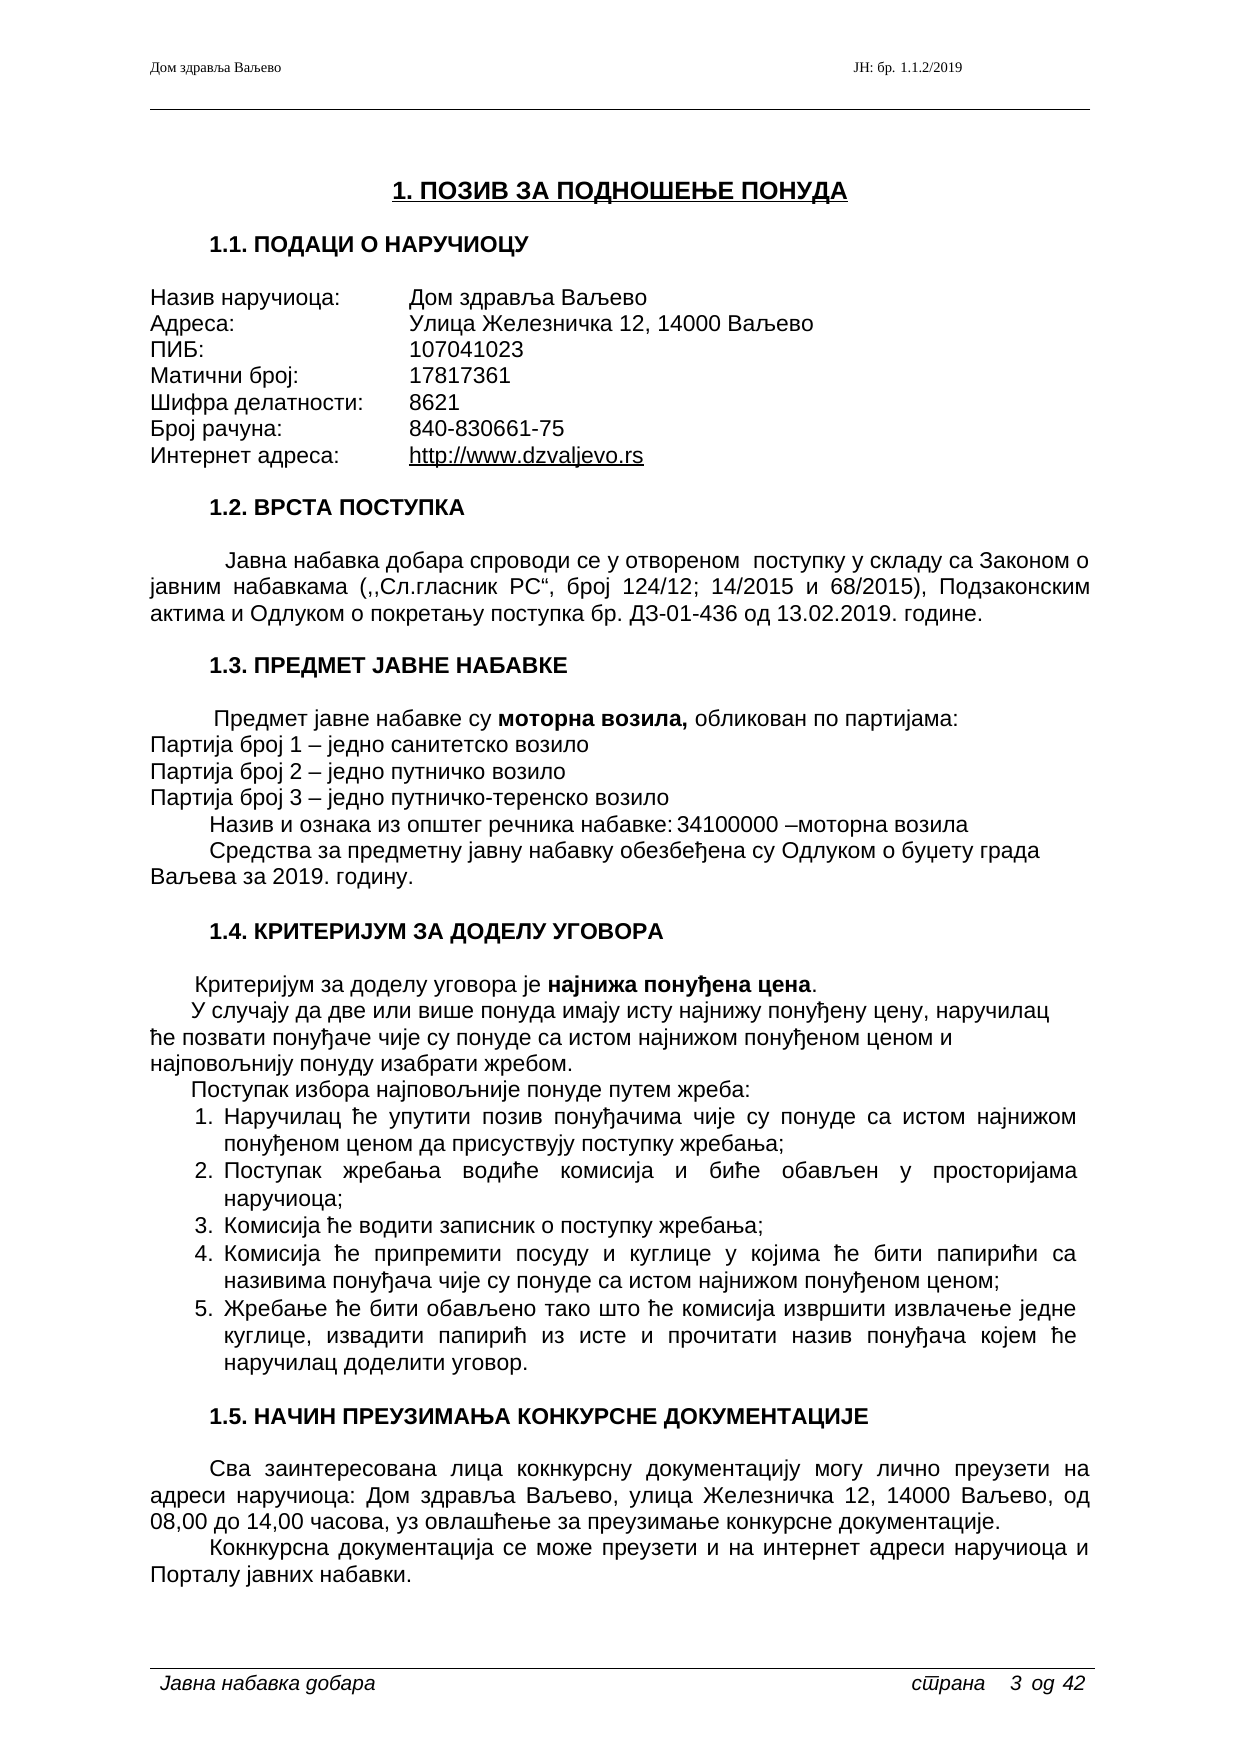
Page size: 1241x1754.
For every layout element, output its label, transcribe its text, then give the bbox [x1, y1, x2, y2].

list Комисија ће припремити посуду и куглице у којима ће бити папирићи са називима понуђача чије су понуде са истом најнижом понуђеном ценом; [194, 1240, 1078, 1293]
text Назив и ознака из општег речника набавке: 34100000 –моторна возила [150, 811, 1090, 837]
list Комисија ће водити записник о поступку жребања; [194, 1212, 1078, 1238]
text Средства за предметну јавну набавку обезбеђена су Одлуком о буџету града Ваљева за 2019. годину. [150, 837, 1090, 889]
text У случају да две или више понуда имају исту најнижу понуђену цену, наручилац ће позвати понуђаче чије су понуде са истом најнижом понуђеном ценом и најповољнију понуду изабрати жребом. [150, 997, 1078, 1076]
text Сва заинтересована лица кокнкурсну документацију могу лично преузети на адреси наручиоца: Дом здравља Ваљево, улица Железничка 12, 14000 Ваљево, од 08,00 до 14,00 часова, уз овлашћење за преузимање конкурсне документације. [150, 1455, 1090, 1534]
table_header Дом здравља Ваљево Улица Железничка 12, 14000 Ваљево 107041023 17817361 8621 840-830661-75 http://www.dz [398, 284, 1101, 468]
table_header Назив наручиоца: Адреса: ПИБ: Матични број: Шифра делатности: Број рачуна: Интернет адреса: [139, 284, 398, 468]
text Критеријум за доделу уговора је најнижа понуђена цена. [150, 971, 1090, 997]
text 1.3. ПРЕДМЕТ ЈАВНЕ НАБАВКЕ [209, 652, 1090, 679]
text Партија број 2 – једно путничко возило [150, 758, 1090, 784]
text 1.5. НАЧИН ПРЕУЗИМАЊА КОНКУРСНЕ ДОКУМЕНТАЦИЈЕ [209, 1403, 1090, 1429]
text Партија број 3 – једно путничко-теренско возило [150, 784, 1090, 811]
text 1.2. ВРСТА ПОСТУПКА [209, 494, 1090, 521]
text 1.4. КРИТЕРИЈУМ ЗА ДОДЕЛУ УГОВОРА [209, 918, 1090, 945]
list Наручилац ће упутити позив понуђачима чије су понуде са истом најнижом понуђеном ценом да присуствују поступку жребања; [194, 1103, 1078, 1156]
text Предмет јавне набавке су моторна возила, обликован по партијама: [150, 705, 1090, 731]
list Поступак жребања водиће комисија и биће обављен у просторијама наручиоца; [194, 1157, 1078, 1211]
text 1. ПОЗИВ ЗА ПОДНОШЕЊЕ ПОНУДА [150, 176, 1090, 204]
text Јавна набавка добара спроводи се у отвореном поступку у складу са Законом о јавним набавкама (,,Сл.гласник РС“, број 124/12; 14/2015 и 68/2015), Подзаконским актима и Одлуком о покретању поступка бр. ДЗ-01-436 од 13.02.2019. године. [150, 547, 1090, 626]
text Поступак избора најповољније понуде путем жреба: [150, 1076, 1078, 1103]
text Кокнкурсна документација се може преузети и на интернет адреси наручиоца и Порталу јавних набавки. [150, 1534, 1090, 1587]
text Партија број 1 – једно санитетско возило [150, 731, 1090, 758]
text 1.1. ПОДАЦИ О НАРУЧИОЦУ [209, 231, 1090, 257]
list Жребање ће бити обављено тако што ће комисија извршити извлачење једне куглице, извадити папирић из исте и прочитати назив понуђача којем ће наручилац доделити уговор. [194, 1294, 1078, 1375]
